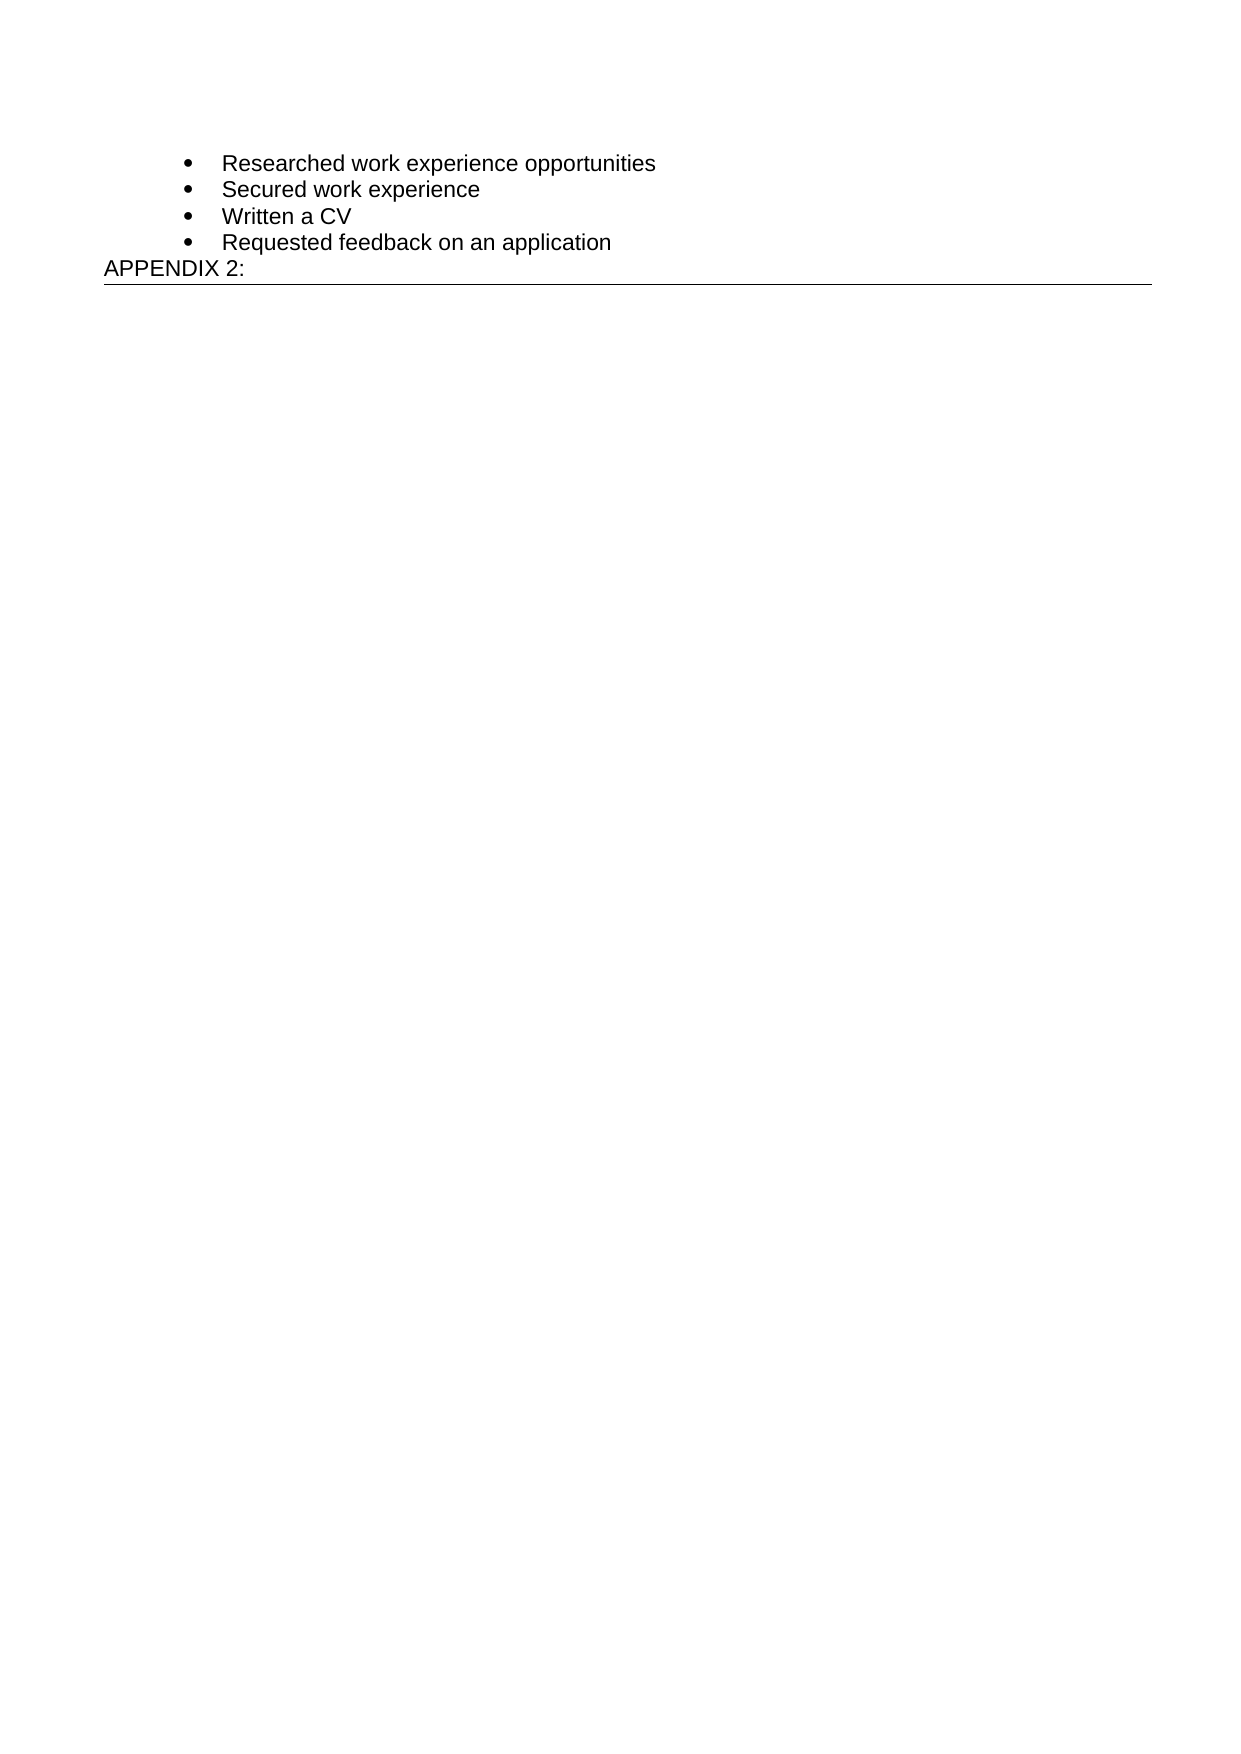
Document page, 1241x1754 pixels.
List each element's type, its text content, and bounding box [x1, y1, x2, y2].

text APPENDIX 2: [103, 255, 1152, 285]
list Written a CV [184, 203, 1152, 229]
list Requested feedback on an application [184, 229, 1152, 255]
list Researched work experience opportunities [184, 150, 1152, 176]
list Secured work experience [184, 176, 1152, 203]
